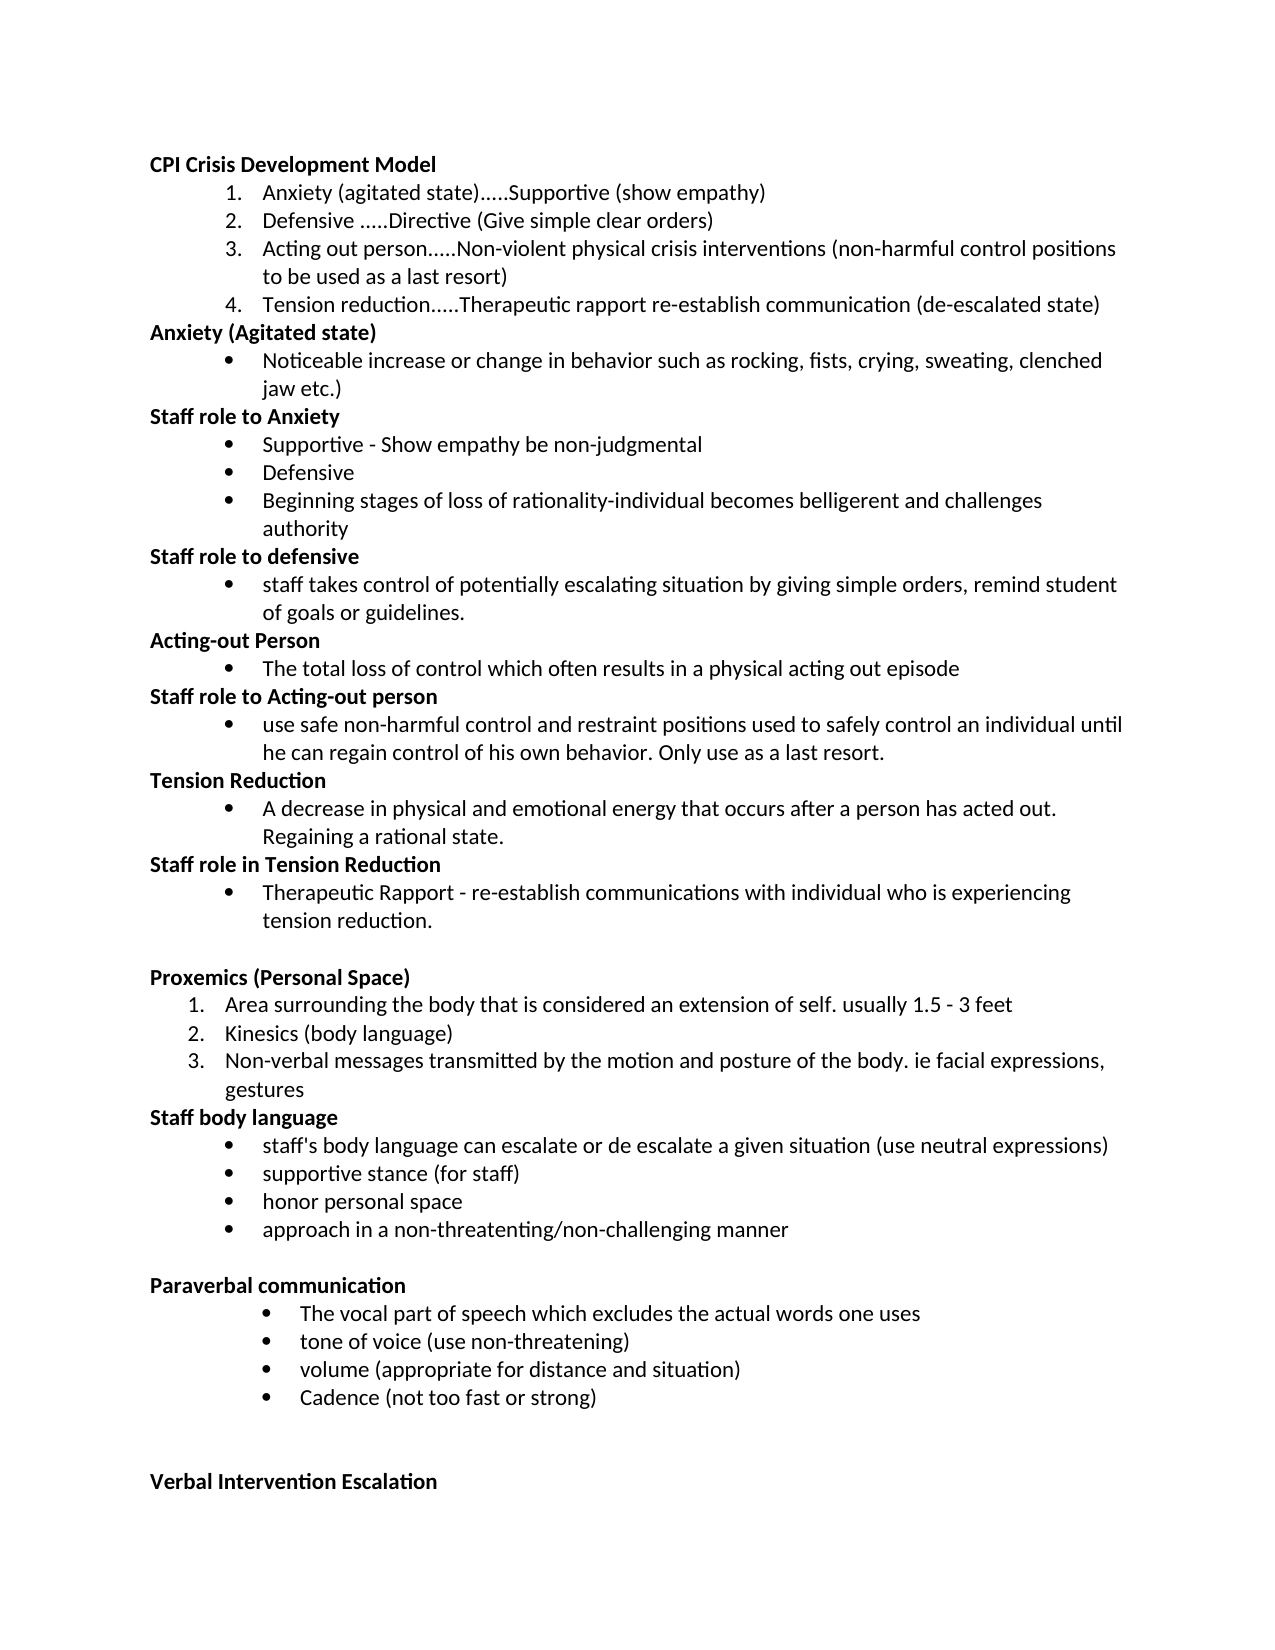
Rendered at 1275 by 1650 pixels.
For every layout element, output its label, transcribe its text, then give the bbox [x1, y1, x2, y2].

text CPI Crisis Development Model [150, 150, 1125, 178]
list Supportive - Show empathy be non-judgmental [225, 430, 1125, 458]
text Staff role in Tension Reduction [150, 851, 1125, 878]
text Staff body language [150, 1103, 1125, 1131]
text Staff role to defensive [150, 542, 1125, 570]
text Anxiety (Agitated state) [150, 318, 1125, 346]
list A decrease in physical and emotional energy that occurs after a person has acted out. Regaining a rational state. [225, 794, 1125, 851]
list Cadence (not too fast or strong) [262, 1383, 1125, 1411]
text Verbal Intervention Escalation [150, 1467, 1125, 1495]
list The total loss of control which often results in a physical acting out episode [225, 654, 1125, 682]
text Staff role to Anxiety [150, 402, 1125, 430]
text Paraverbal communication [150, 1271, 1125, 1299]
list Defensive .....Directive (Give simple clear orders) [225, 206, 1125, 234]
text Tension Reduction [150, 766, 1125, 794]
text Acting-out Person [150, 626, 1125, 654]
list honor personal space [225, 1187, 1125, 1215]
list Tension reduction.....Therapeutic rapport re-establish communication (de-escalated state) [225, 290, 1125, 318]
list Defensive [225, 458, 1125, 486]
list Area surrounding the body that is considered an extension of self. usually 1.5 - 3 feet [187, 991, 1125, 1019]
list Anxiety (agitated state).....Supportive (show empathy) [225, 178, 1125, 206]
text Staff role to Acting-out person [150, 682, 1125, 710]
list approach in a non-threatenting/non-challenging manner [225, 1215, 1125, 1243]
list supportive stance (for staff) [225, 1159, 1125, 1187]
list Acting out person.....Non-violent physical crisis interventions (non-harmful control positions to be used as a last resort) [225, 234, 1125, 290]
list Beginning stages of loss of rationality-individual becomes belligerent and challenges authority [225, 486, 1125, 542]
list Kinesics (body language) [187, 1019, 1125, 1047]
list staff takes control of potentially escalating situation by giving simple orders, remind student of goals or guidelines. [225, 570, 1125, 626]
list tone of voice (use non-threatening) [262, 1327, 1125, 1355]
list The vocal part of speech which excludes the actual words one uses [262, 1299, 1125, 1327]
list Noticeable increase or change in behavior such as rocking, fists, crying, sweating, clenched jaw etc.) [225, 346, 1125, 402]
list volume (appropriate for distance and situation) [262, 1355, 1125, 1383]
list staff's body language can escalate or de escalate a given situation (use neutral expressions) [225, 1131, 1125, 1159]
text Proxemics (Personal Space) [150, 963, 1125, 991]
list use safe non-harmful control and restraint positions used to safely control an individual until he can regain control of his own behavior. Only use as a last resort. [225, 710, 1125, 766]
list Therapeutic Rapport - re-establish communications with individual who is experiencing tension reduction. [225, 878, 1125, 934]
list Non-verbal messages transmitted by the motion and posture of the body. ie facial expressions, gestures [187, 1047, 1125, 1103]
